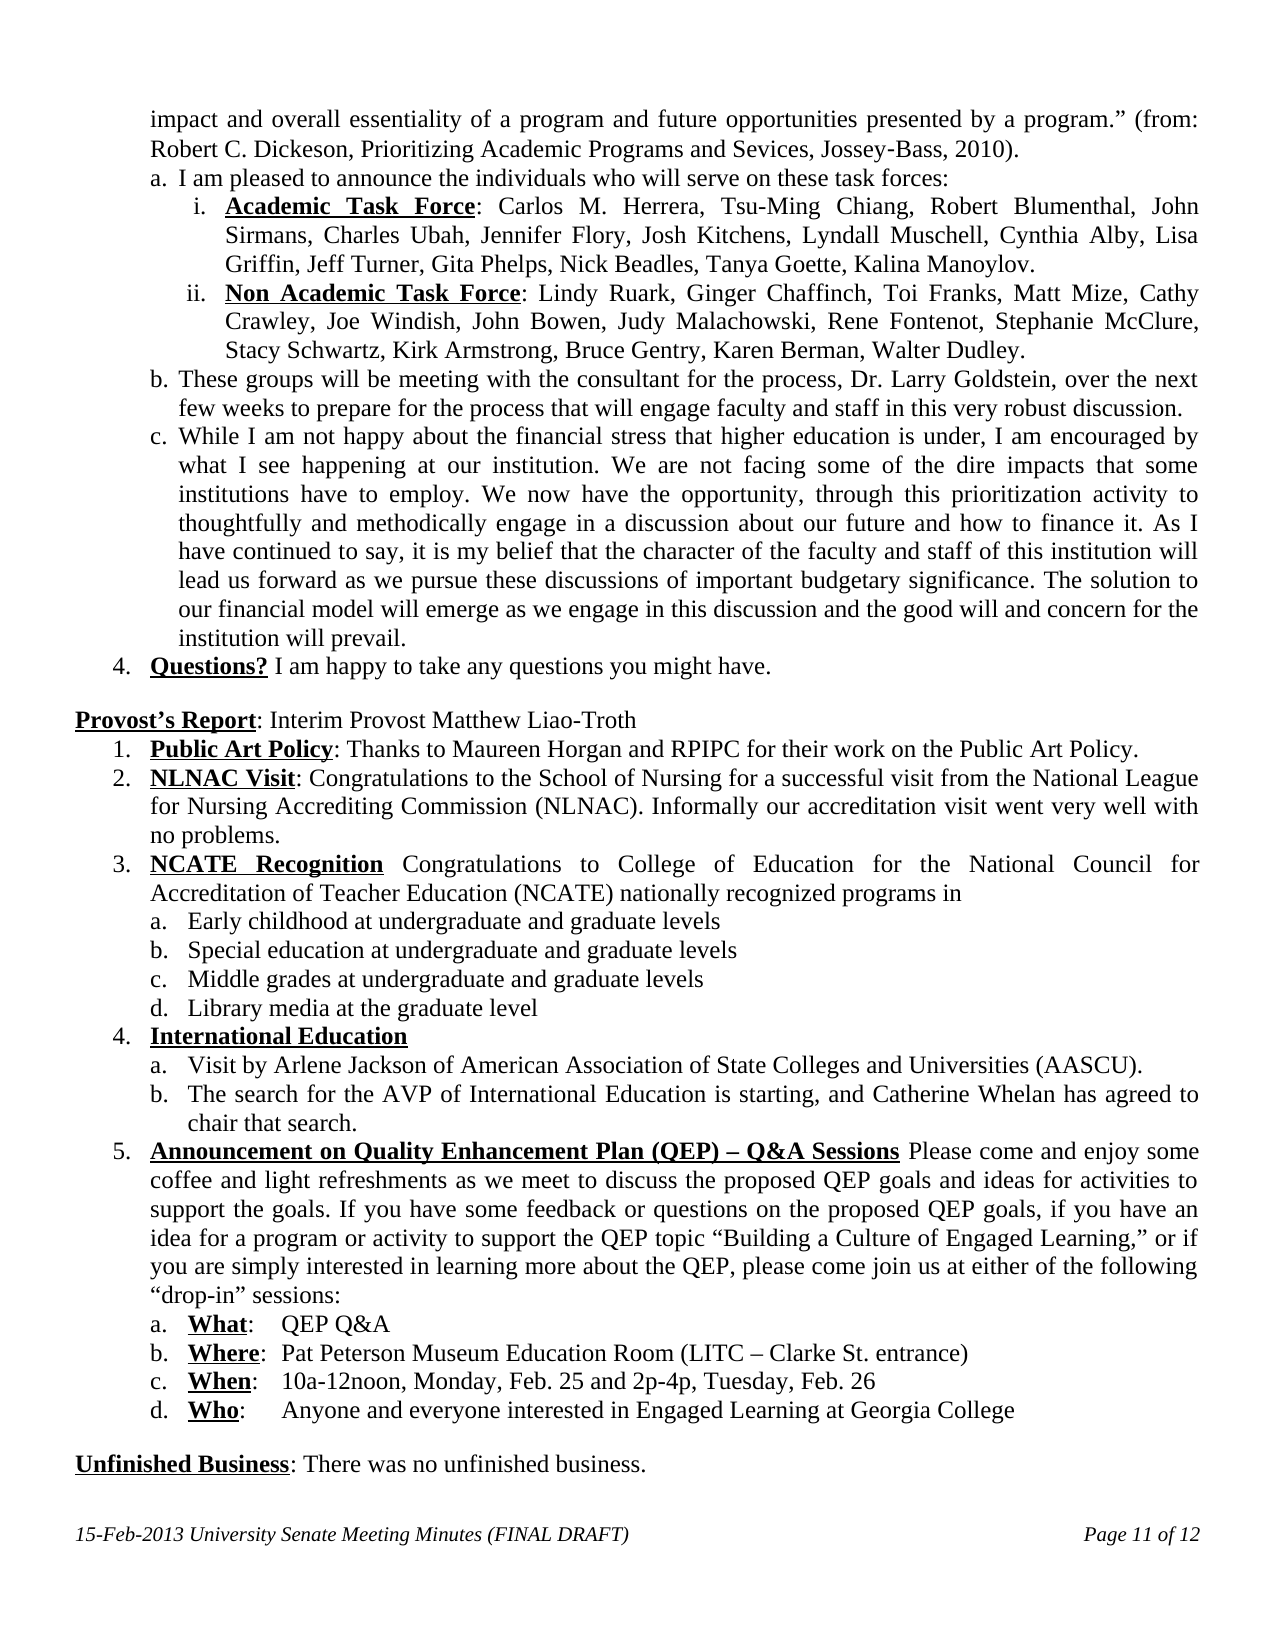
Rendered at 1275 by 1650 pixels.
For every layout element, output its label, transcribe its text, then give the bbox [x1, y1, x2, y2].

list Questions? I am happy to take any questions you might have. [112, 651, 1200, 680]
list Special education at undergraduate and graduate levels [150, 935, 1200, 964]
list Library media at the graduate level [150, 993, 1200, 1021]
text Unfinished Business: There was no unfinished business. [75, 1449, 1200, 1478]
list International Education [112, 1021, 1200, 1050]
list Non Academic Task Force: Lindy Ruark, Ginger Chaffinch, Toi Franks, Matt Mize, Cathy Crawley, Joe Windish, John Bowen, Judy Malachowski, Rene Fontenot, Stephanie McClure, Stacy Schwartz, Kirk Armstrong, Bruce Gentry, Karen Berman, Walter Dudley. [206, 278, 1200, 364]
list NCATE Recognition Congratulations to College of Education for the National Council for Accreditation of Teacher Education (NCATE) nationally recognized programs in [112, 849, 1200, 906]
list Public Art Policy: Thanks to Maureen Horgan and RPIPC for their work on the Public Art Policy. [112, 734, 1200, 763]
list NLNAC Visit: Congratulations to the School of Nursing for a successful visit from the National League for Nursing Accrediting Commission (NLNAC). Informally our accreditation visit went very well with no problems. [112, 763, 1200, 849]
list I am pleased to announce the individuals who will serve on these task forces: [150, 163, 1200, 191]
list Academic Task Force: Carlos M. Herrera, Tsu-Ming Chiang, Robert Blumenthal, John Sirmans, Charles Ubah, Jennifer Flory, Josh Kitchens, Lyndall Muschell, Cynthia Alby, Lisa Griffin, Jeff Turner, Gita Phelps, Nick Beadles, Tanya Goette, Kalina Manoylov. [206, 191, 1200, 278]
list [112, 104, 1200, 163]
list Early childhood at undergraduate and graduate levels [150, 906, 1200, 935]
list What: QEP Q&A [150, 1309, 1200, 1338]
list Where: Pat Peterson Museum Education Room (LITC – Clarke St. entrance) [150, 1338, 1200, 1366]
list Announcement on Quality Enhancement Plan (QEP) – Q&A Sessions Please come and enjoy some coffee and light refreshments as we meet to discuss the proposed QEP goals and ideas for activities to support the goals. If you have some feedback or questions on the proposed QEP goals, if you have an idea for a program or activity to support the QEP topic “Building a Culture of Engaged Learning,” or if you are simply interested in learning more about the QEP, please come join us at either of the following “drop-in” sessions: [112, 1136, 1200, 1309]
list The search for the AVP of International Education is starting, and Catherine Whelan has agreed to chair that search. [150, 1079, 1200, 1136]
list These groups will be meeting with the consultant for the process, Dr. Larry Goldstein, over the next few weeks to prepare for the process that will engage faculty and staff in this very robust discussion. [150, 364, 1200, 421]
list While I am not happy about the financial stress that higher education is under, I am encouraged by what I see happening at our institution. We are not facing some of the dire impacts that some institutions have to employ. We now have the opportunity, through this prioritization activity to thoughtfully and methodically engage in a discussion about our future and how to finance it. As I have continued to say, it is my belief that the character of the faculty and staff of this institution will lead us forward as we pursue these discussions of important budgetary significance. The solution to our financial model will emerge as we engage in this discussion and the good will and concern for the institution will prevail. [150, 421, 1200, 651]
list Middle grades at undergraduate and graduate levels [150, 964, 1200, 993]
list Visit by Arlene Jackson of American Association of State Colleges and Universities (AASCU). [150, 1050, 1200, 1079]
list Who: Anyone and everyone interested in Engaged Learning at Georgia College [150, 1395, 1200, 1424]
text Provost’s Report: Interim Provost Matthew Liao-Troth [75, 705, 1200, 734]
list When: 10a-12noon, Monday, Feb. 25 and 2p-4p, Tuesday, Feb. 26 [150, 1366, 1200, 1395]
